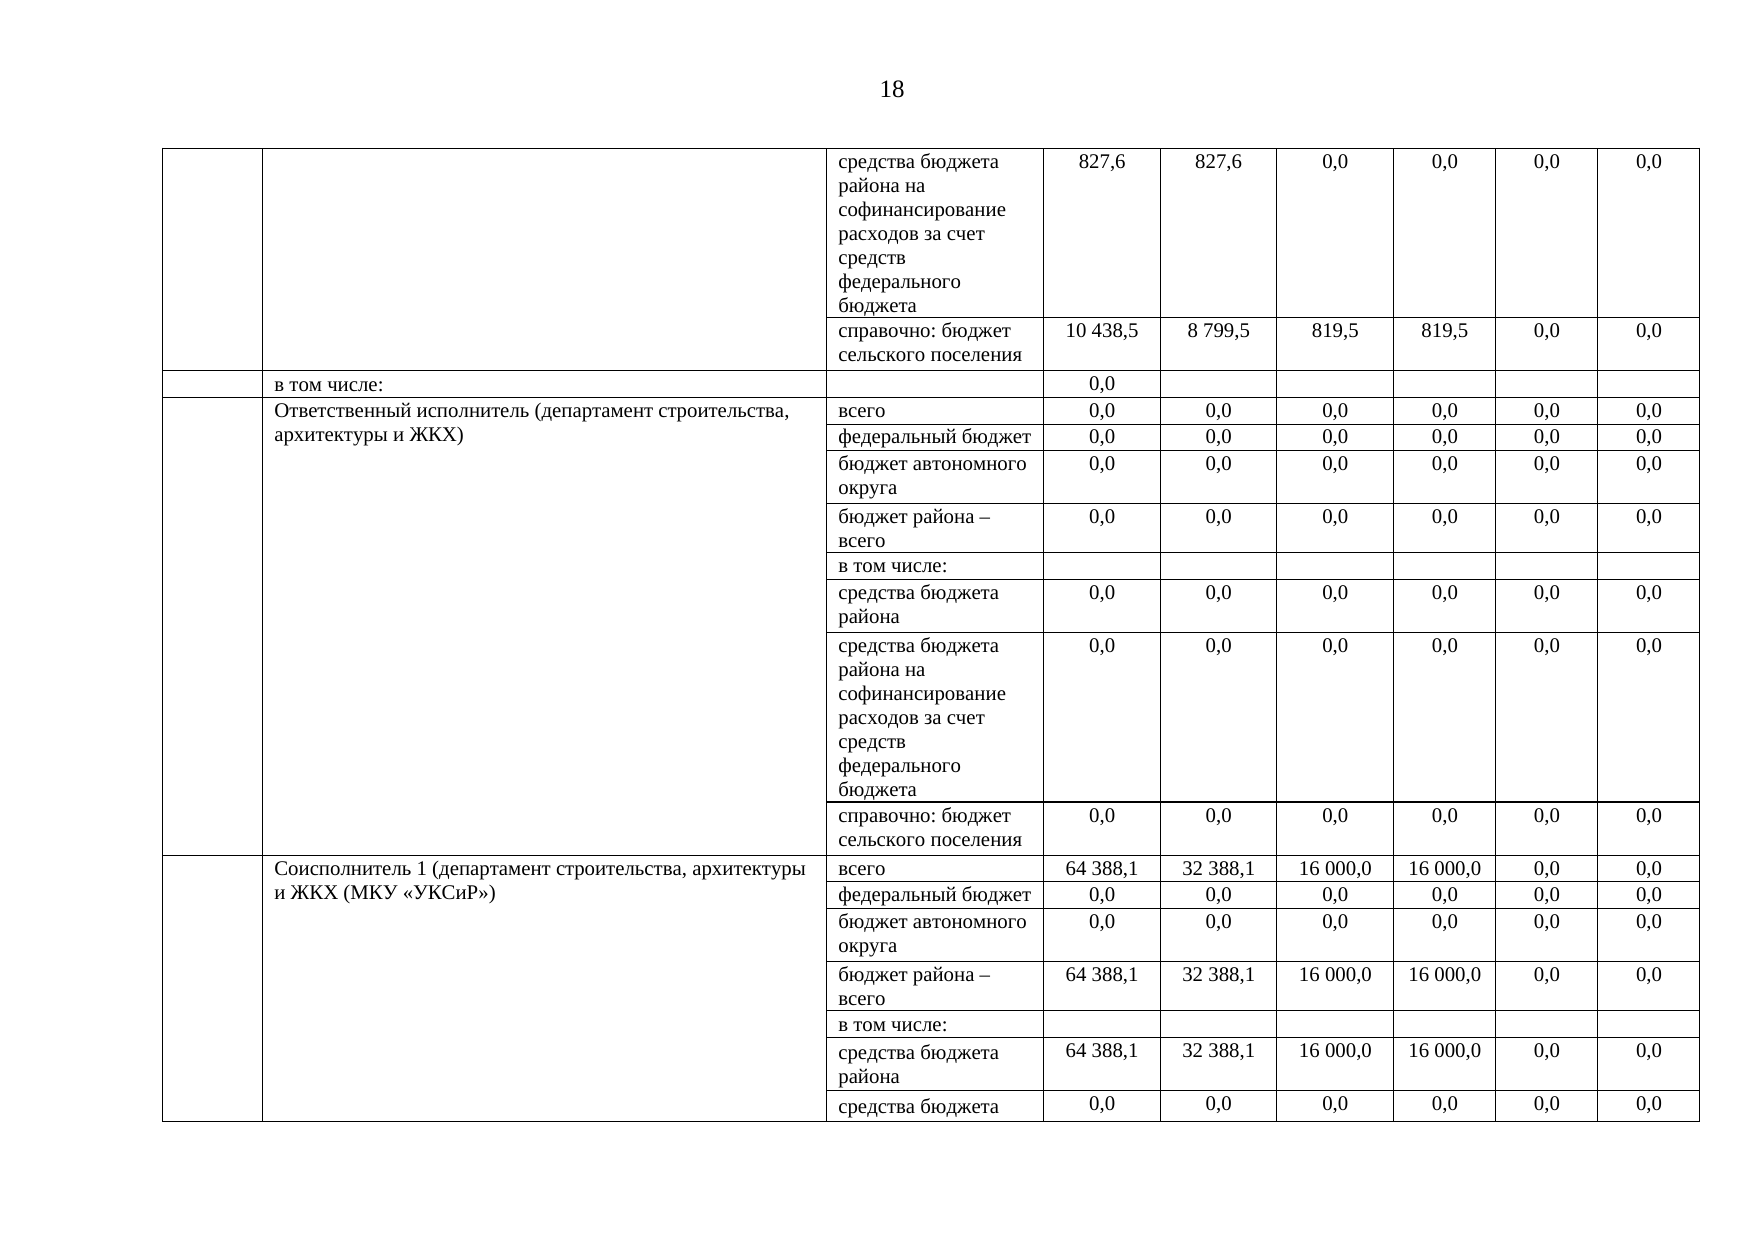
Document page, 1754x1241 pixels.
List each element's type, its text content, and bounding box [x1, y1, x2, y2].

table_cell 0,0 [1496, 318, 1597, 370]
table_cell [1277, 553, 1393, 579]
table_cell 0,0 [1394, 909, 1495, 961]
table_cell [1496, 371, 1597, 397]
table_cell 0,0 [1394, 149, 1495, 317]
table_cell 0,0 [1277, 425, 1393, 450]
table_cell 0,0 [1496, 1091, 1597, 1121]
table_cell 0,0 [1496, 504, 1597, 552]
table_cell 32 388,1 [1161, 856, 1276, 881]
table_cell 0,0 [1277, 909, 1393, 961]
table_cell [1394, 1011, 1495, 1037]
table_cell [1496, 1011, 1597, 1037]
table_cell 0,0 [1394, 882, 1495, 908]
table_cell [1044, 553, 1160, 579]
table_cell федеральный бюджет [827, 425, 1043, 450]
table_cell 16 000,0 [1394, 856, 1495, 881]
table_cell 0,0 [1394, 633, 1495, 801]
table_cell бюджет района –всего [827, 504, 1043, 552]
table_cell [1161, 553, 1276, 579]
table_cell 64 388,1 [1044, 856, 1160, 881]
table_cell 0,0 [1394, 398, 1495, 423]
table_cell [827, 1091, 1043, 1121]
table_cell 0,0 [1044, 803, 1160, 854]
table_cell 10 438,5 [1044, 318, 1160, 370]
table_cell 64 388,1 [1044, 1038, 1160, 1090]
table_cell 819,5 [1277, 318, 1393, 370]
table_cell 64 388,1 [1044, 962, 1160, 1010]
table_cell [1394, 553, 1495, 579]
table_cell справочно: бюджет сельского поселения [827, 803, 1043, 854]
table_cell [1598, 1011, 1699, 1037]
table_cell 0,0 [1161, 633, 1276, 801]
table_cell 16 000,0 [1394, 1038, 1495, 1090]
table_cell 0,0 [1161, 398, 1276, 423]
table_cell 0,0 [1161, 1091, 1276, 1121]
table_cell 0,0 [1496, 1038, 1597, 1090]
table_cell 0,0 [1277, 1091, 1393, 1121]
table_cell 0,0 [1598, 1091, 1699, 1121]
table_cell в том числе: [827, 553, 1043, 579]
table_cell 0,0 [1598, 909, 1699, 961]
table_cell 0,0 [1598, 1038, 1699, 1090]
table_cell 32 388,1 [1161, 1038, 1276, 1090]
table_cell средства бюджета района на софинансирование расходов за счет средств федерального бюджета [827, 633, 1043, 801]
table_cell Соисполнитель 1 (департамент строительства, архитектуры и ЖКХ (МКУ «УКСиР») [263, 856, 826, 1121]
table_cell 0,0 [1598, 318, 1699, 370]
table_cell 8 799,5 [1161, 318, 1276, 370]
table_cell 16 000,0 [1277, 856, 1393, 881]
table_cell бюджет района –всего [827, 962, 1043, 1010]
table_cell 0,0 [1394, 425, 1495, 450]
table_cell [1044, 1011, 1160, 1037]
table_cell 0,0 [1394, 1091, 1495, 1121]
table_cell [1598, 371, 1699, 397]
table_cell 0,0 [1496, 856, 1597, 881]
table_cell 0,0 [1161, 425, 1276, 450]
table_cell [827, 371, 1043, 397]
table_cell [1161, 1011, 1276, 1037]
table_cell [163, 398, 262, 854]
table_cell 0,0 [1496, 909, 1597, 961]
table_cell 827,6 [1044, 149, 1160, 317]
table_cell справочно: бюджет сельского поселения [827, 318, 1043, 370]
table_cell 0,0 [1277, 882, 1393, 908]
table_cell 0,0 [1044, 451, 1160, 503]
table_cell 0,0 [1161, 451, 1276, 503]
table_cell 0,0 [1496, 962, 1597, 1010]
table_cell 0,0 [1598, 962, 1699, 1010]
table_cell 0,0 [1161, 882, 1276, 908]
table_cell 0,0 [1277, 451, 1393, 503]
table_cell [1277, 371, 1393, 397]
table_cell 0,0 [1598, 633, 1699, 801]
table_cell 0,0 [1496, 451, 1597, 503]
table_cell 0,0 [1598, 451, 1699, 503]
table_cell [1277, 1011, 1393, 1037]
table_cell 0,0 [1598, 504, 1699, 552]
table_cell средства бюджета района [827, 1038, 1043, 1090]
table_cell [1598, 553, 1699, 579]
table_cell [1161, 371, 1276, 397]
table_cell 0,0 [1277, 633, 1393, 801]
table_cell 16 000,0 [1277, 1038, 1393, 1090]
table_cell 0,0 [1598, 803, 1699, 854]
table_cell 0,0 [1044, 882, 1160, 908]
table_cell 0,0 [1044, 909, 1160, 961]
table_cell 0,0 [1161, 909, 1276, 961]
table_cell [1496, 553, 1597, 579]
table_cell 0,0 [1161, 580, 1276, 632]
table_cell 0,0 [1044, 633, 1160, 801]
table_cell Ответственный исполнитель (департамент строительства, архитектуры и ЖКХ) [263, 398, 826, 854]
table_cell 0,0 [1496, 882, 1597, 908]
table_cell 0,0 [1277, 149, 1393, 317]
table_cell 0,0 [1277, 803, 1393, 854]
table_cell бюджет автономного округа [827, 451, 1043, 503]
table_cell 0,0 [1598, 425, 1699, 450]
table_cell 0,0 [1044, 1091, 1160, 1121]
table_cell 0,0 [1496, 398, 1597, 423]
table_cell 0,0 [1161, 504, 1276, 552]
table_cell 0,0 [1394, 451, 1495, 503]
table_cell 0,0 [1394, 504, 1495, 552]
table_cell 0,0 [1496, 149, 1597, 317]
table_cell 0,0 [1496, 425, 1597, 450]
table_cell всего [827, 856, 1043, 881]
table_cell 0,0 [1277, 580, 1393, 632]
table_cell бюджет автономного округа [827, 909, 1043, 961]
table_cell 32 388,1 [1161, 962, 1276, 1010]
table_cell [163, 856, 262, 1121]
table_cell 0,0 [1277, 504, 1393, 552]
table_cell федеральный бюджет [827, 882, 1043, 908]
table_cell 0,0 [1044, 504, 1160, 552]
table_cell 0,0 [1394, 803, 1495, 854]
table_cell в том числе: [827, 1011, 1043, 1037]
table_cell в том числе: [263, 371, 826, 397]
table_cell 0,0 [1496, 803, 1597, 854]
table_cell 0,0 [1598, 398, 1699, 423]
table_cell 0,0 [1277, 398, 1393, 423]
table_cell 0,0 [1161, 803, 1276, 854]
table_cell 0,0 [1496, 633, 1597, 801]
table_cell 0,0 [1598, 149, 1699, 317]
table_cell [163, 371, 262, 397]
table_cell 16 000,0 [1277, 962, 1393, 1010]
table_cell [1394, 371, 1495, 397]
table_cell 827,6 [1161, 149, 1276, 317]
table_cell 0,0 [1496, 580, 1597, 632]
table_cell 0,0 [1044, 425, 1160, 450]
table_cell 0,0 [1044, 398, 1160, 423]
table_cell 819,5 [1394, 318, 1495, 370]
table_cell 0,0 [1598, 882, 1699, 908]
table_cell 0,0 [1598, 856, 1699, 881]
table_cell 0,0 [1598, 580, 1699, 632]
table_cell средства бюджета района на софинансирование расходов за счет средств федерального бюджета [827, 149, 1043, 317]
table_cell 0,0 [1044, 371, 1160, 397]
table_cell средства бюджета района [827, 580, 1043, 632]
table_cell 0,0 [1044, 580, 1160, 632]
table_cell 16 000,0 [1394, 962, 1495, 1010]
table_cell всего [827, 398, 1043, 423]
table_cell 0,0 [1394, 580, 1495, 632]
